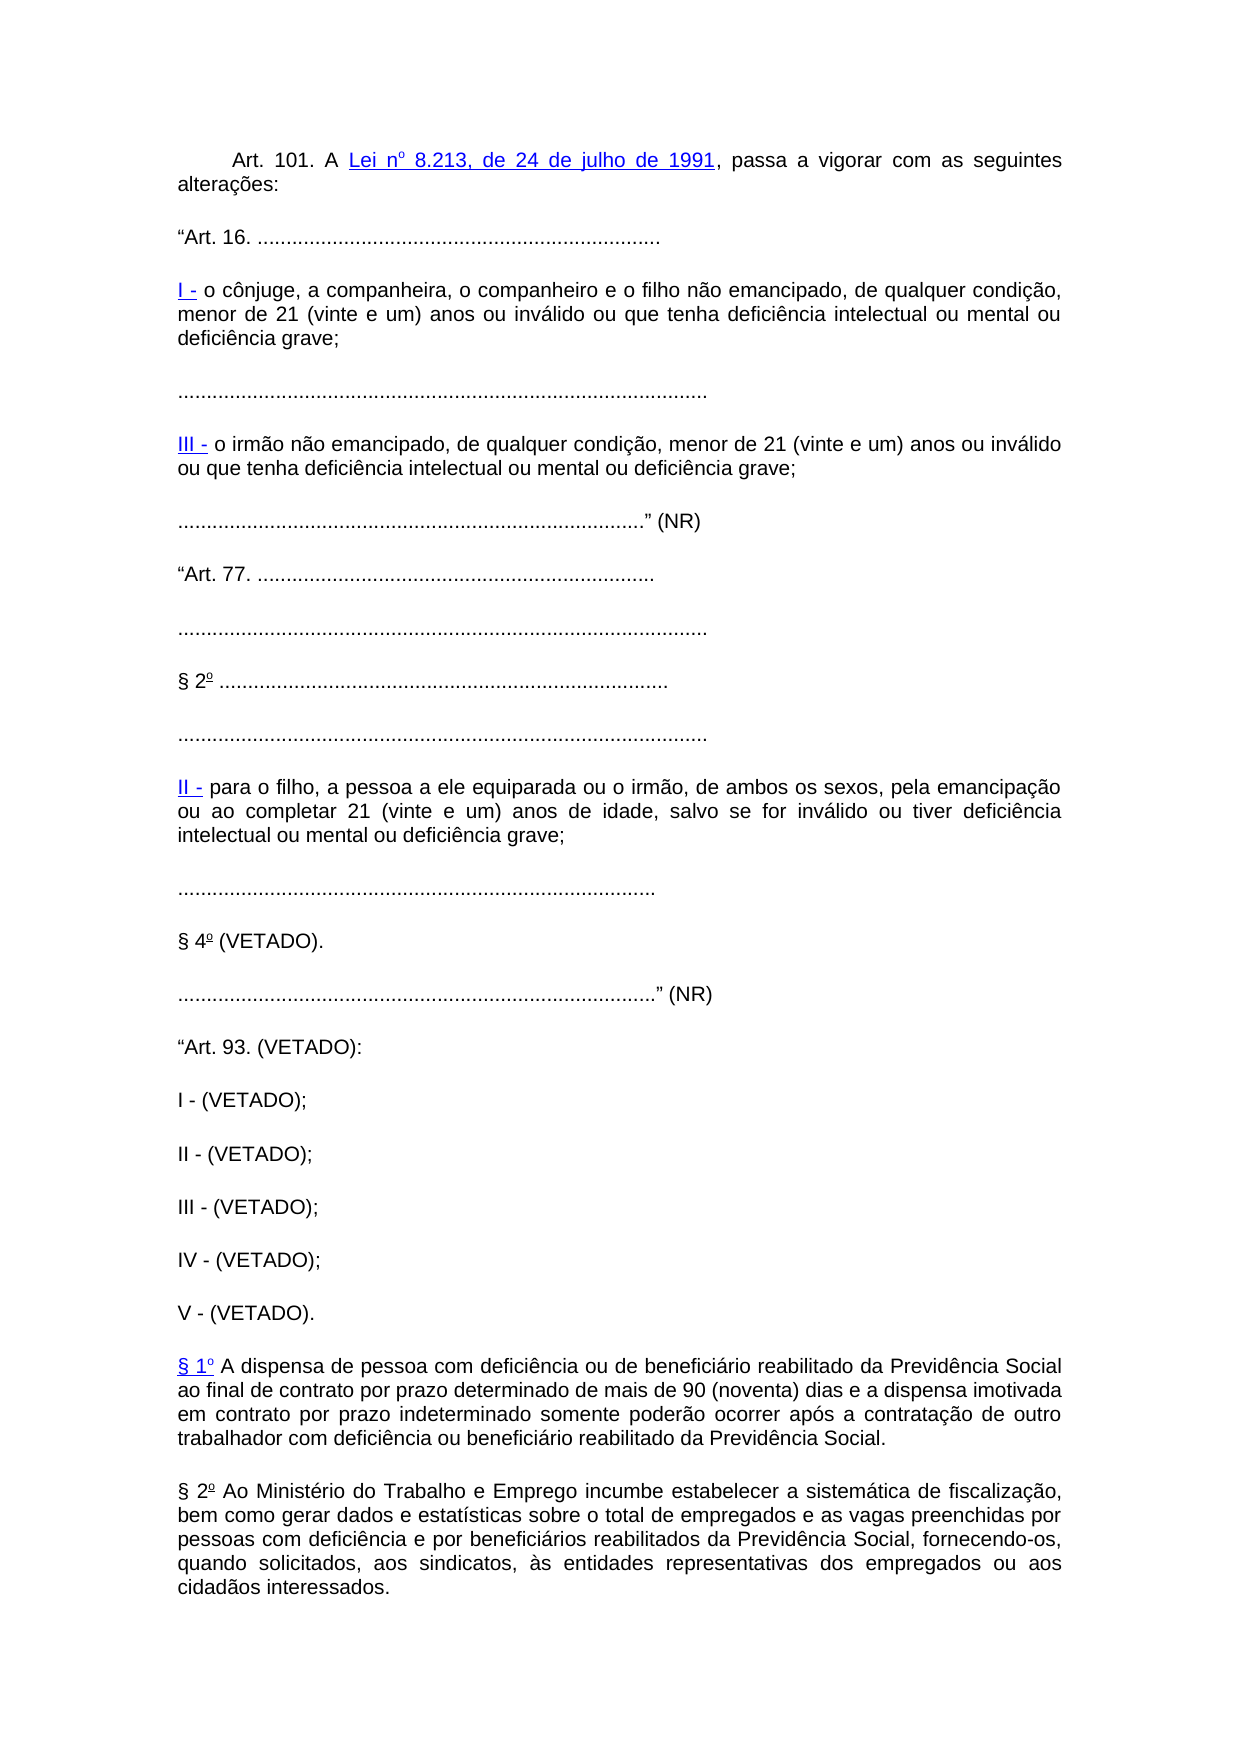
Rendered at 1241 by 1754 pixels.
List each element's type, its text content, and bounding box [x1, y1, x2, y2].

text “Art. 16. ...................................................................... [177, 225, 1063, 249]
text ...................................................................................” (NR) [177, 982, 1063, 1006]
text II - para o filho, a pessoa a ele equiparada ou o irmão, de ambos os sexos, pela emancipação ou ao completar 21 (vinte e um) anos de idade, salvo se for inválido ou tiver deficiência intelectual ou mental ou deficiência grave; [177, 775, 1063, 847]
text Art. 101. A Lei no 8.213, de 24 de julho de 1991, passa a vigorar com as seguintes alterações: [177, 148, 1063, 196]
text IV - (VETADO); [177, 1248, 1063, 1272]
text “Art. 77. ..................................................................... [177, 562, 1063, 586]
text ................................................................................... [177, 876, 1063, 900]
text § 1o A dispensa de pessoa com deficiência ou de beneficiário reabilitado da Previdência Social ao final de contrato por prazo determinado de mais de 90 (noventa) dias e a dispensa imotivada em contrato por prazo indeterminado somente poderão ocorrer após a contratação de outro trabalhador com deficiência ou beneficiário reabilitado da Previdência Social. [177, 1354, 1063, 1450]
text II - (VETADO); [177, 1141, 1063, 1165]
text I - o cônjuge, a companheira, o companheiro e o filho não emancipado, de qualquer condição, menor de 21 (vinte e um) anos ou inválido ou que tenha deficiência intelectual ou mental ou deficiência grave; [177, 278, 1063, 350]
text III - (VETADO); [177, 1194, 1063, 1218]
text III - o irmão não emancipado, de qualquer condição, menor de 21 (vinte e um) anos ou inválido ou que tenha deficiência intelectual ou mental ou deficiência grave; [177, 432, 1063, 480]
text ............................................................................................ [177, 379, 1063, 403]
text I - (VETADO); [177, 1088, 1063, 1112]
text .................................................................................” (NR) [177, 509, 1063, 533]
text § 2o Ao Ministério do Trabalho e Emprego incumbe estabelecer a sistemática de fiscalização, bem como gerar dados e estatísticas sobre o total de empregados e as vagas preenchidas por pessoas com deficiência e por beneficiários reabilitados da Previdência Social, fornecendo-os, quando solicitados, aos sindicatos, às entidades representativas dos empregados ou aos cidadãos interessados. [177, 1479, 1063, 1599]
text ............................................................................................ [177, 615, 1063, 639]
text V - (VETADO). [177, 1301, 1063, 1325]
text “Art. 93. (VETADO): [177, 1035, 1063, 1059]
text ............................................................................................ [177, 722, 1063, 746]
text § 4o (VETADO). [177, 929, 1063, 953]
text § 2o .............................................................................. [177, 668, 1063, 692]
